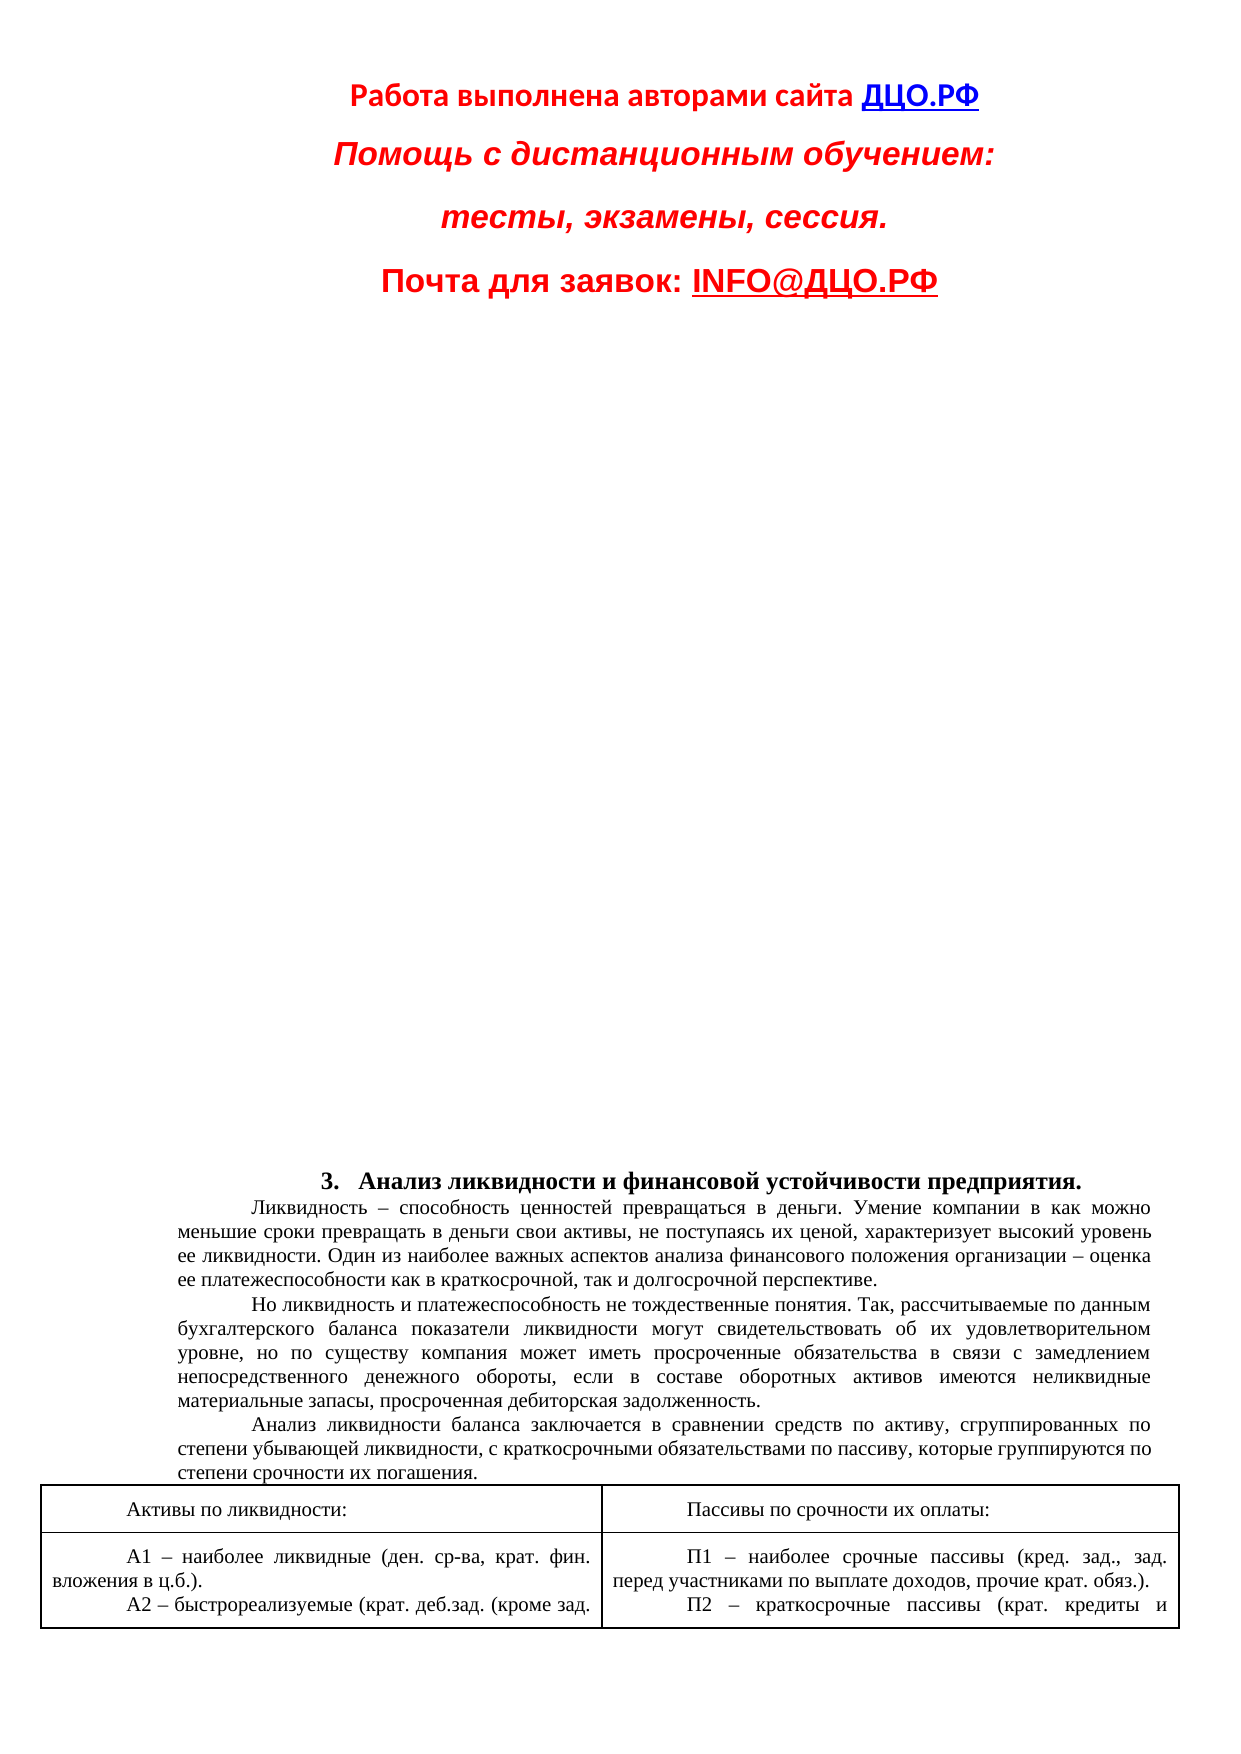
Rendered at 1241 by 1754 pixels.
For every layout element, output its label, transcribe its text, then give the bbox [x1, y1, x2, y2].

text Ликвидность – способность ценностей превращаться в деньги. Умение компании в как можно меньшие сроки превращать в деньги свои активы, не поступаясь их ценой, характеризует высокий уровень ее ликвидности. Один из наиболее важных аспектов анализа финансового положения организации – оценка ее платежеспособности как в краткосрочной, так и долгосрочной перспективе. [177, 1195, 1152, 1291]
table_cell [42, 1533, 601, 1627]
text Анализ ликвидности баланса заключается в сравнении средств по активу, сгруппированных по степени убывающей ликвидности, с краткосрочными обязательствами по пассиву, которые группируются по степени срочности их погашения. [177, 1412, 1152, 1484]
table_header Активы по ликвидности: [42, 1486, 601, 1531]
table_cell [603, 1533, 1178, 1627]
list Анализ ликвидности и финансовой устойчивости предприятия. [251, 1166, 1152, 1195]
table_header Пассивы по срочности их оплаты: [603, 1486, 1178, 1531]
text Но ликвидность и платежеспособность не тождественные понятия. Так, рассчитываемые по данным бухгалтерского баланса показатели ликвидности могут свидетельствовать об их удовлетворительном уровне, но по существу компания может иметь просроченные обязательства в связи с замедлением непосредственного денежного обороты, если в составе оборотных активов имеются неликвидные материальные запасы, просроченная дебиторская задолженность. [177, 1291, 1152, 1412]
